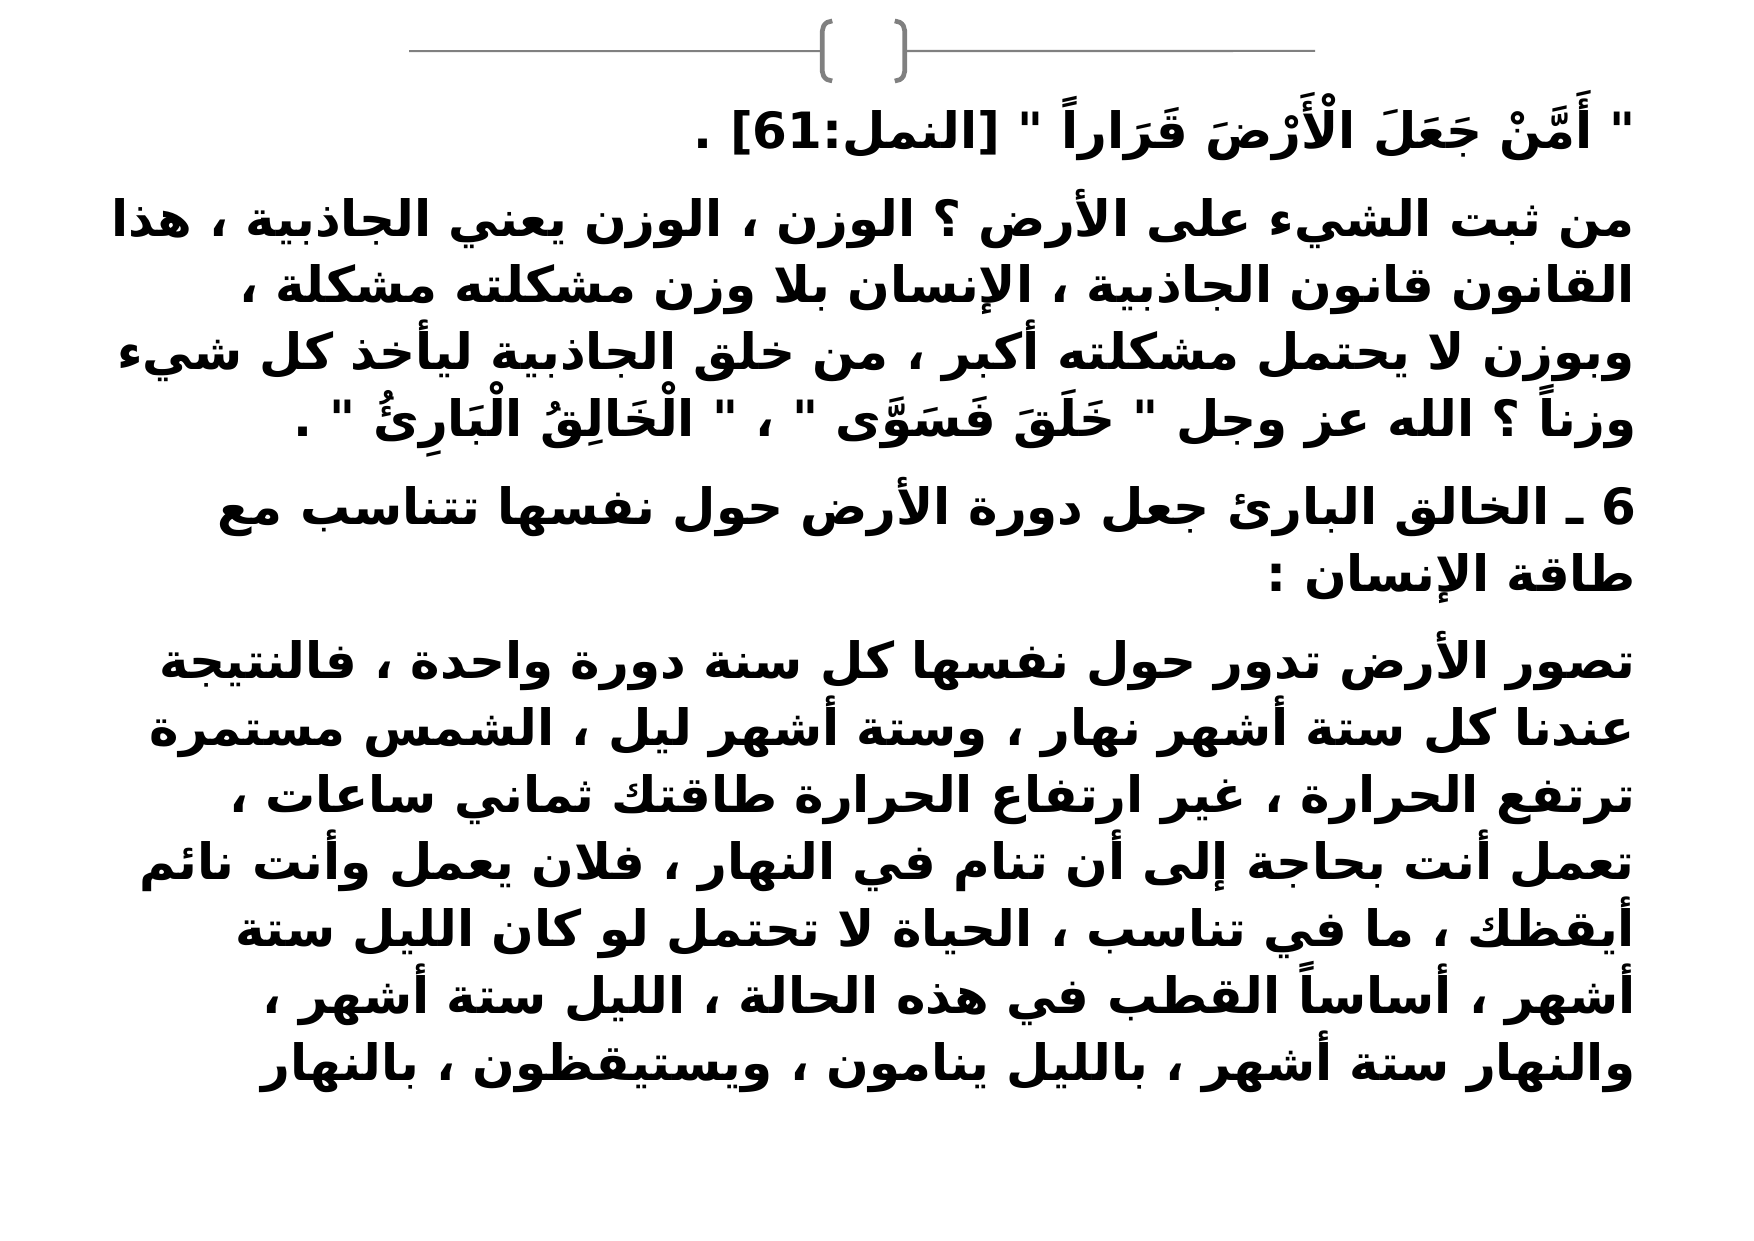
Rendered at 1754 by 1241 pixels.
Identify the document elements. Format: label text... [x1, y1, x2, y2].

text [89, 632, 1636, 1092]
text 6 ـ الخالق البارئ جعل دورة الأرض حول نفسها تتناسب مع طاقة الإنسان : [89, 478, 1636, 603]
text من ثبت الشيء على الأرض ؟ الوزن ، الوزن يعني الجاذبية ، هذا القانون قانون الجاذبية ، الإنسان بلا وزن مشكلته مشكلة ، وبوزن لا يحتمل مشكلته أكبر ، من خلق الجاذبية ليأخذ كل شيء وزناً ؟ الله عز وجل " خَلَقَ فَسَوَّى " ، " الْخَالِقُ الْبَارِئُ " . [89, 189, 1636, 448]
text " أَمَّنْ جَعَلَ الْأَرْضَ قَرَاراً " [النمل:61] . [89, 102, 1636, 160]
